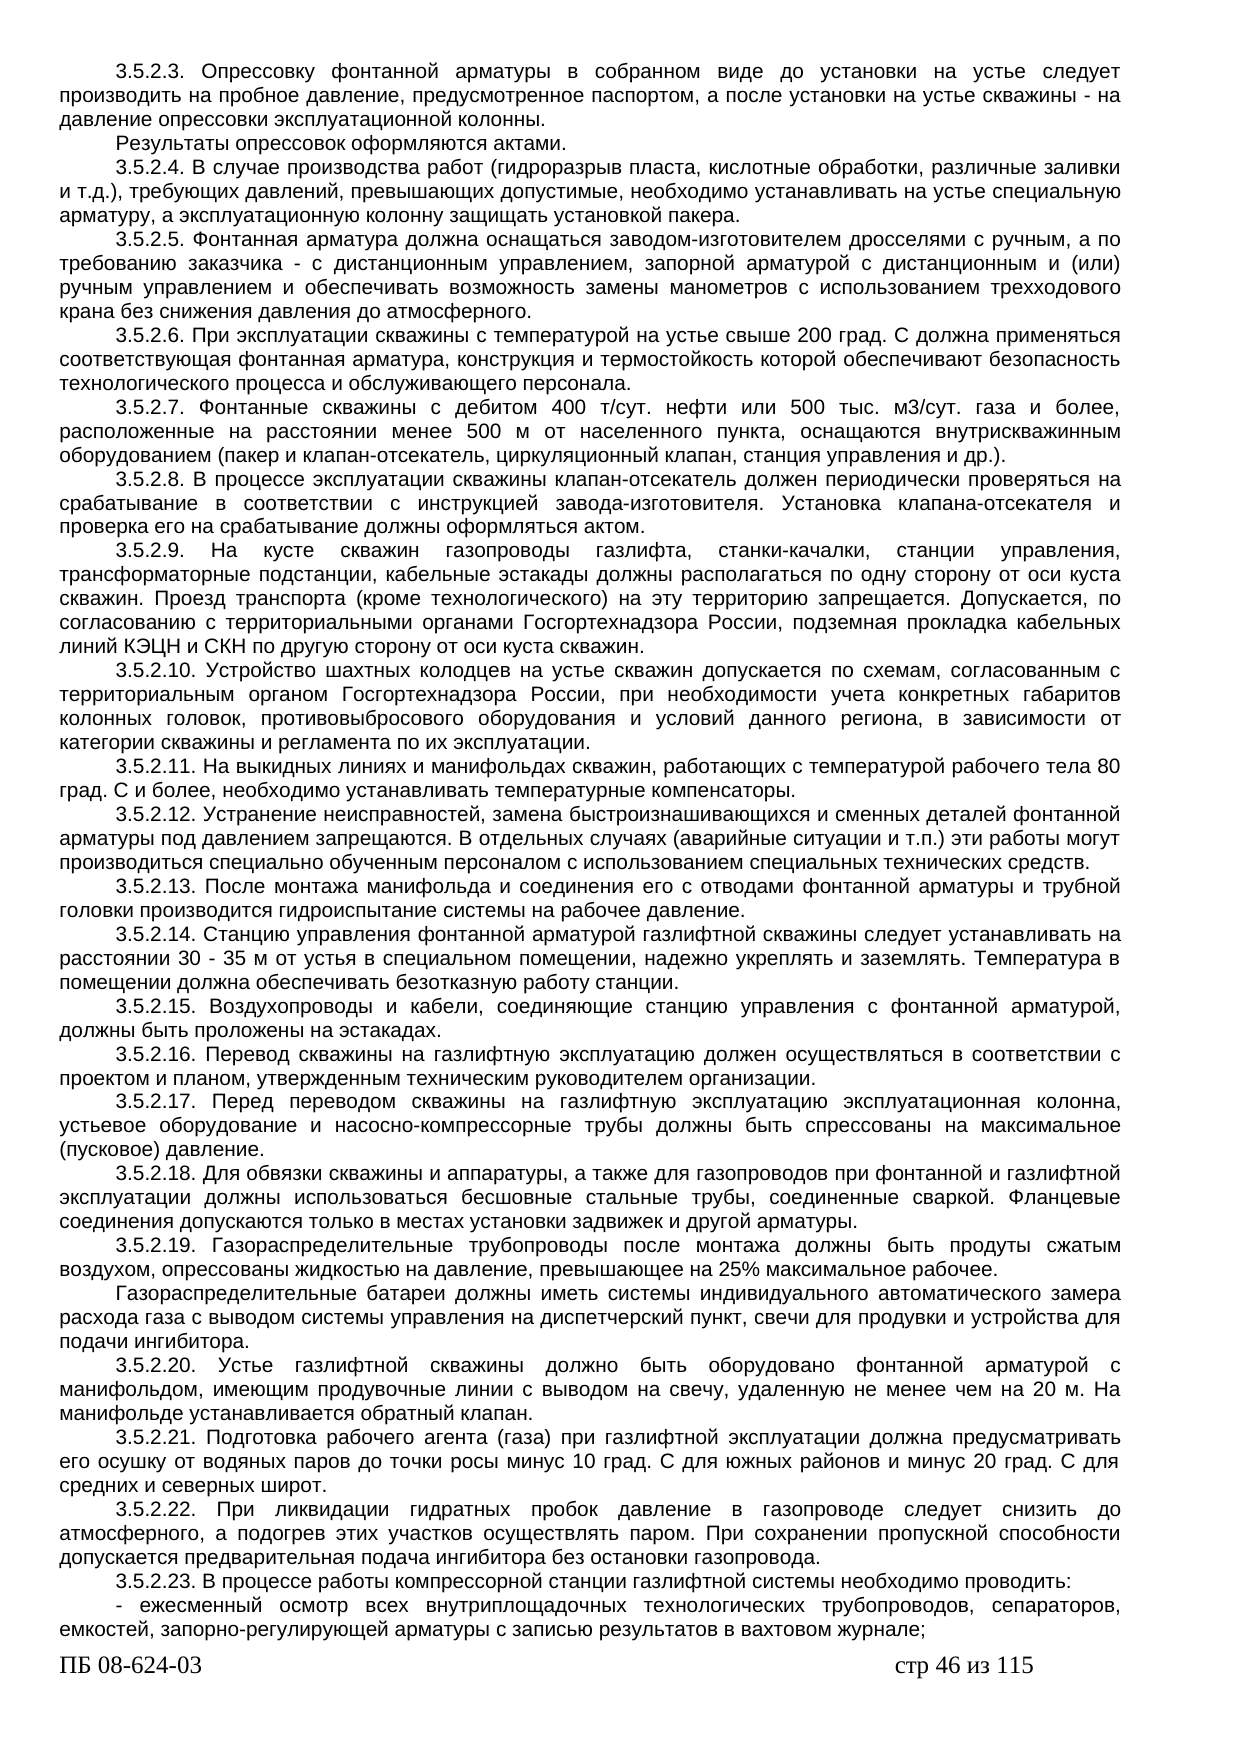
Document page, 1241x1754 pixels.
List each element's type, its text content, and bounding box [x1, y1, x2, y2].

text 3.5.2.6. При эксплуатации скважины с температурой на устье свыше 200 град. С должна применяться соответствующая фонтанная арматура, конструкция и термостойкость которой обеспечивают безопасность технологического процесса и обслуживающего персонала. [59, 323, 1122, 394]
text 3.5.2.19. Газораспределительные трубопроводы после монтажа должны быть продуты сжатым воздухом, опрессованы жидкостью на давление, превышающее на 25% максимальное рабочее. [59, 1233, 1122, 1281]
text Результаты опрессовок оформляются актами. [59, 131, 1122, 155]
text 3.5.2.8. В процессе эксплуатации скважины клапан-отсекатель должен периодически проверяться на срабатывание в соответствии с инструкцией завода-изготовителя. Установка клапана-отсекателя и проверка его на срабатывание должны оформляться актом. [59, 466, 1122, 538]
text 3.5.2.10. Устройство шахтных колодцев на устье скважин допускается по схемам, согласованным с территориальным органом Госгортехнадзора России, при необходимости учета конкретных габаритов колонных головок, противовыбросового оборудования и условий данного региона, в зависимости от категории скважины и регламента по их эксплуатации. [59, 658, 1122, 754]
text 3.5.2.17. Перед переводом скважины на газлифтную эксплуатацию эксплуатационная колонна, устьевое оборудование и насосно-компрессорные трубы должны быть спрессованы на максимальное (пусковое) давление. [59, 1089, 1122, 1161]
text 3.5.2.21. Подготовка рабочего агента (газа) при газлифтной эксплуатации должна предусматривать его осушку от водяных паров до точки росы минус 10 град. С для южных районов и минус 20 град. С для средних и северных широт. [59, 1425, 1122, 1497]
text 3.5.2.5. Фонтанная арматура должна оснащаться заводом-изготовителем дросселями с ручным, а по требованию заказчика - с дистанционным управлением, запорной арматурой с дистанционным и (или) ручным управлением и обеспечивать возможность замены манометров с использованием трехходового крана без снижения давления до атмосферного. [59, 227, 1122, 323]
text Газораспределительные батареи должны иметь системы индивидуального автоматического замера расхода газа с выводом системы управления на диспетчерский пункт, свечи для продувки и устройства для подачи ингибитора. [59, 1281, 1122, 1353]
text 3.5.2.20. Устье газлифтной скважины должно быть оборудовано фонтанной арматурой с манифольдом, имеющим продувочные линии с выводом на свечу, удаленную не менее чем на 20 м. На манифольде устанавливается обратный клапан. [59, 1353, 1122, 1425]
text 3.5.2.13. После монтажа манифольда и соединения его с отводами фонтанной арматуры и трубной головки производится гидроиспытание системы на рабочее давление. [59, 874, 1122, 922]
text 3.5.2.12. Устранение неисправностей, замена быстроизнашивающихся и сменных деталей фонтанной арматуры под давлением запрещаются. В отдельных случаях (аварийные ситуации и т.п.) эти работы могут производиться специально обученным персоналом с использованием специальных технических средств. [59, 802, 1122, 874]
text - ежесменный осмотр всех внутриплощадочных технологических трубопроводов, сепараторов, емкостей, запорно-регулирующей арматуры с записью результатов в вахтовом журнале; [59, 1592, 1122, 1640]
text 3.5.2.3. Опрессовку фонтанной арматуры в собранном виде до установки на устье следует производить на пробное давление, предусмотренное паспортом, а после установки на устье скважины - на давление опрессовки эксплуатационной колонны. [59, 59, 1122, 131]
text 3.5.2.4. В случае производства работ (гидроразрыв пласта, кислотные обработки, различные заливки и т.д.), требующих давлений, превышающих допустимые, необходимо устанавливать на устье специальную арматуру, а эксплуатационную колонну защищать установкой пакера. [59, 155, 1122, 227]
text 3.5.2.16. Перевод скважины на газлифтную эксплуатацию должен осуществляться в соответствии с проектом и планом, утвержденным техническим руководителем организации. [59, 1041, 1122, 1089]
text 3.5.2.7. Фонтанные скважины с дебитом 400 т/сут. нефти или 500 тыс. м3/сут. газа и более, расположенные на расстоянии менее 500 м от населенного пункта, оснащаются внутрискважинным оборудованием (пакер и клапан-отсекатель, циркуляционный клапан, станция управления и др.). [59, 394, 1122, 466]
text 3.5.2.14. Станцию управления фонтанной арматурой газлифтной скважины следует устанавливать на расстоянии 30 - 35 м от устья в специальном помещении, надежно укреплять и заземлять. Температура в помещении должна обеспечивать безотказную работу станции. [59, 922, 1122, 993]
text 3.5.2.9. На кусте скважин газопроводы газлифта, станки-качалки, станции управления, трансформаторные подстанции, кабельные эстакады должны располагаться по одну сторону от оси куста скважин. Проезд транспорта (кроме технологического) на эту территорию запрещается. Допускается, по согласованию с территориальными органами Госгортехнадзора России, подземная прокладка кабельных линий КЭЦН и СКН по другую сторону от оси куста скважин. [59, 538, 1122, 658]
text 3.5.2.22. При ликвидации гидратных пробок давление в газопроводе следует снизить до атмосферного, а подогрев этих участков осуществлять паром. При сохранении пропускной способности допускается предварительная подача ингибитора без остановки газопровода. [59, 1497, 1122, 1568]
text 3.5.2.23. В процессе работы компрессорной станции газлифтной системы необходимо проводить: [59, 1568, 1122, 1592]
text 3.5.2.18. Для обвязки скважины и аппаратуры, а также для газопроводов при фонтанной и газлифтной эксплуатации должны использоваться бесшовные стальные трубы, соединенные сваркой. Фланцевые соединения допускаются только в местах установки задвижек и другой арматуры. [59, 1161, 1122, 1233]
text 3.5.2.15. Воздухопроводы и кабели, соединяющие станцию управления с фонтанной арматурой, должны быть проложены на эстакадах. [59, 993, 1122, 1041]
text 3.5.2.11. На выкидных линиях и манифольдах скважин, работающих с температурой рабочего тела 80 град. С и более, необходимо устанавливать температурные компенсаторы. [59, 754, 1122, 802]
